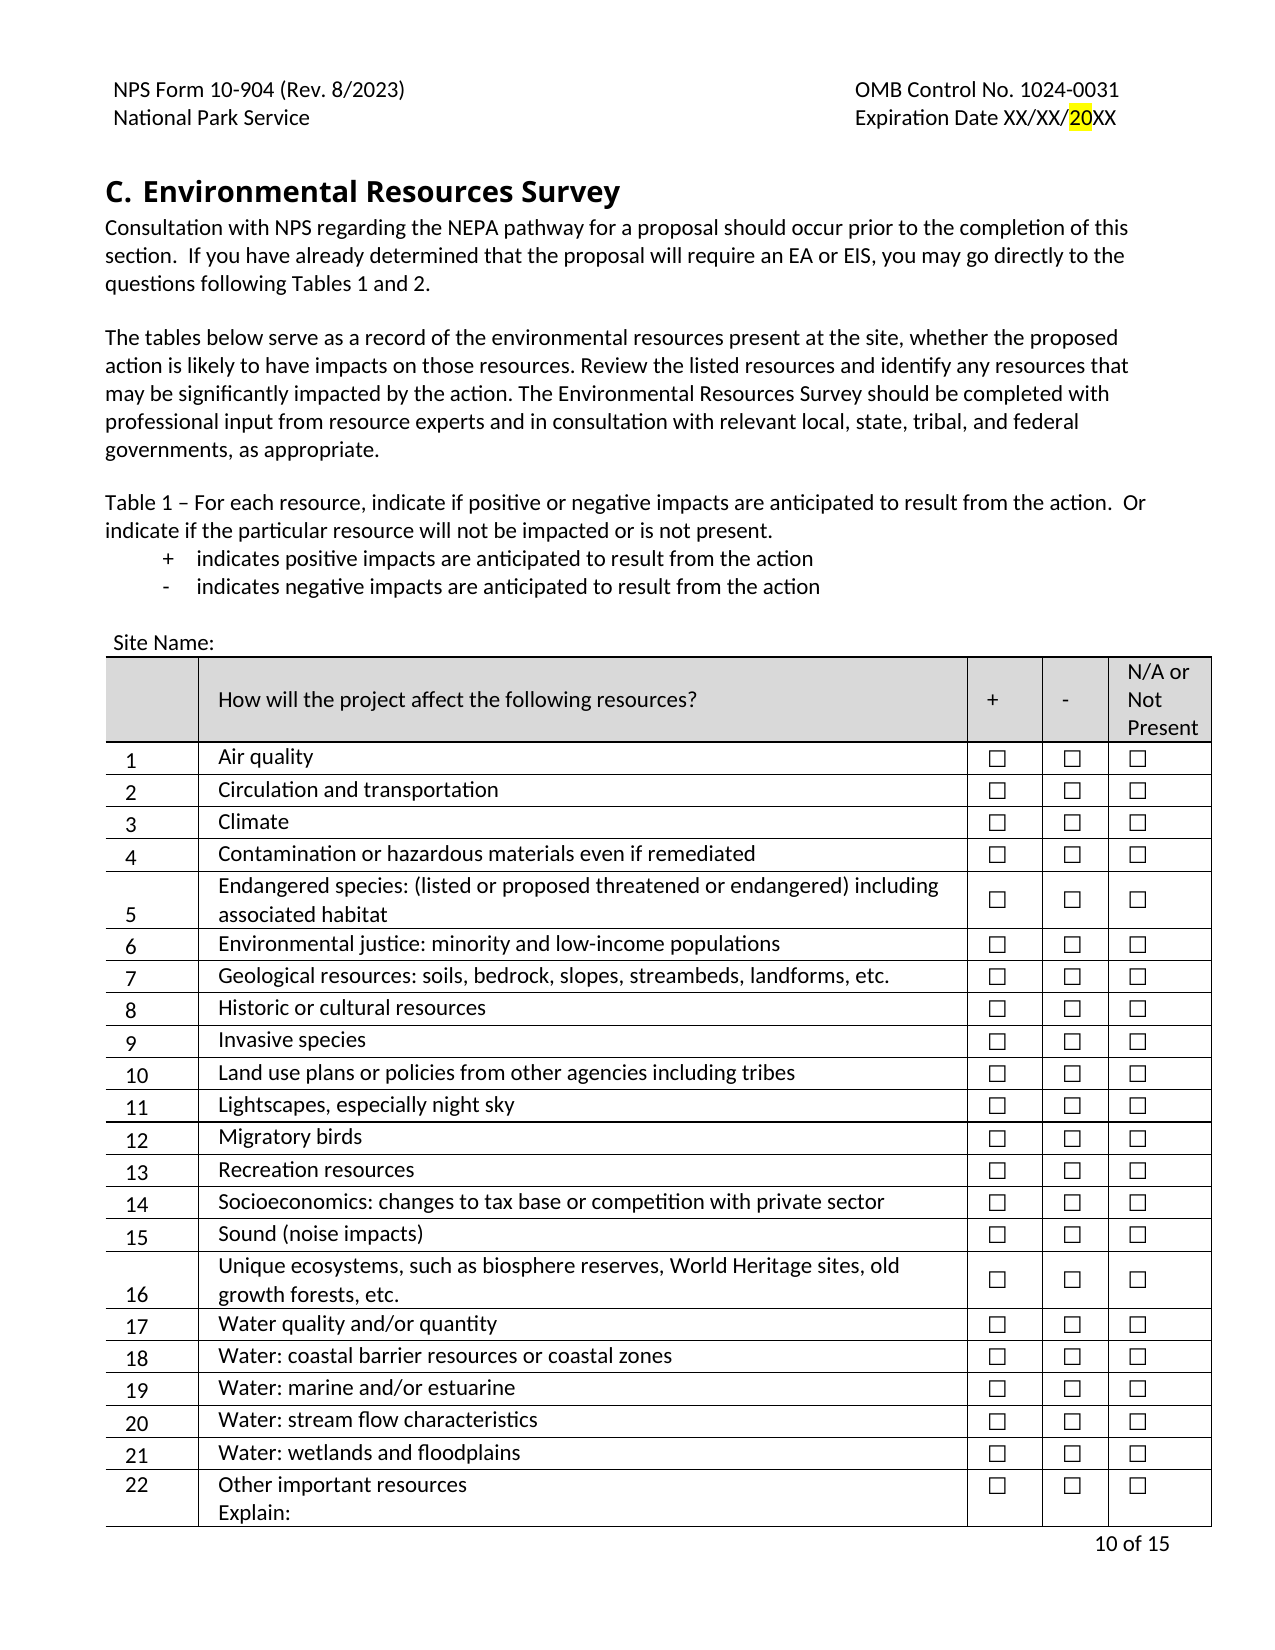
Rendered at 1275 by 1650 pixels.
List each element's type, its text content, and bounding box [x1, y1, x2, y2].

table_cell Invasive species [199, 1026, 967, 1057]
table_cell Water: coastal barrier resources or coastal zones [199, 1341, 967, 1372]
table_header [106, 658, 198, 741]
table_cell Water quality and/or quantity [199, 1309, 967, 1340]
table_cell Air quality [199, 743, 967, 774]
text Site Name: [113, 628, 1170, 656]
table_cell 4 [106, 839, 198, 871]
table_cell Geological resources: soils, bedrock, slopes, streambeds, landforms, etc. [199, 961, 967, 992]
table_cell 14 [106, 1187, 198, 1218]
table_cell 22 [106, 1470, 198, 1526]
table_cell Historic or cultural resources [199, 993, 967, 1024]
table_cell Unique ecosystems, such as biosphere reserves, World Heritage sites, old growth forests, etc. [199, 1252, 967, 1308]
table_cell Sound (noise impacts) [199, 1219, 967, 1251]
table_cell 7 [106, 961, 198, 992]
table_cell 21 [106, 1438, 198, 1469]
text Consultation with NPS regarding the NEPA pathway for a proposal should occur prior to the completion of this section. If you have already determined that the proposal will require an EA or EIS, you may go directly to the questions following Tables 1 and 2. [105, 213, 1170, 297]
table_cell 8 [106, 993, 198, 1024]
table_cell 1 [106, 743, 198, 774]
table_cell Other important resources Explain: [199, 1470, 967, 1526]
table_cell 15 [106, 1219, 198, 1251]
table_cell Socioeconomics: changes to tax base or competition with private sector [199, 1187, 967, 1218]
subtitle Environmental Resources Survey [105, 172, 1170, 211]
table_cell Circulation and transportation [199, 775, 967, 806]
table_header How will the project affect the following resources? [199, 658, 967, 741]
table_cell Climate [199, 807, 967, 838]
table_cell Recreation resources [199, 1155, 967, 1186]
table_header - [1043, 658, 1108, 741]
table_cell 17 [106, 1309, 198, 1340]
table_cell 2 [106, 775, 198, 806]
table_cell 10 [106, 1058, 198, 1089]
table_header + [968, 658, 1042, 741]
text Table 1 – For each resource, indicate if positive or negative impacts are anticipated to result from the action. Or indicate if the particular resource will not be impacted or is not present. [105, 488, 1170, 544]
table_cell Environmental justice: minority and low-income populations [199, 929, 967, 960]
table_cell Migratory birds [199, 1123, 967, 1154]
table_cell - [151, 572, 185, 600]
table_cell 3 [106, 807, 198, 838]
table_cell Land use plans or policies from other agencies including tribes [199, 1058, 967, 1089]
table_cell Endangered species: (listed or proposed threatened or endangered) including associated habitat [199, 872, 967, 928]
table_cell 16 [106, 1252, 198, 1308]
table_cell 20 [106, 1406, 198, 1437]
table_cell 11 [106, 1090, 198, 1121]
table_cell indicates negative impacts are anticipated to result from the action [185, 572, 1170, 600]
table_cell Lightscapes, especially night sky [199, 1090, 967, 1121]
table_cell Water: stream flow characteristics [199, 1406, 967, 1437]
table_cell 18 [106, 1341, 198, 1372]
table_header N/A or Not Present [1109, 658, 1211, 741]
table_cell Contamination or hazardous materials even if remediated [199, 839, 967, 871]
table_cell Water: marine and/or estuarine [199, 1373, 967, 1404]
table_header + [151, 544, 185, 572]
table_cell 19 [106, 1373, 198, 1404]
table_cell Water: wetlands and floodplains [199, 1438, 967, 1469]
table_cell 5 [106, 872, 198, 928]
table_cell 12 [106, 1123, 198, 1154]
table_cell 6 [106, 929, 198, 960]
table_cell 9 [106, 1026, 198, 1057]
table_header indicates positive impacts are anticipated to result from the action [185, 544, 1170, 572]
text The tables below serve as a record of the environmental resources present at the site, whether the proposed action is likely to have impacts on those resources. Review the listed resources and identify any resources that may be significantly impacted by the action. The Environmental Resources Survey should be completed with professional input from resource experts and in consultation with relevant local, state, tribal, and federal governments, as appropriate. [105, 323, 1170, 463]
table_cell 13 [106, 1155, 198, 1186]
